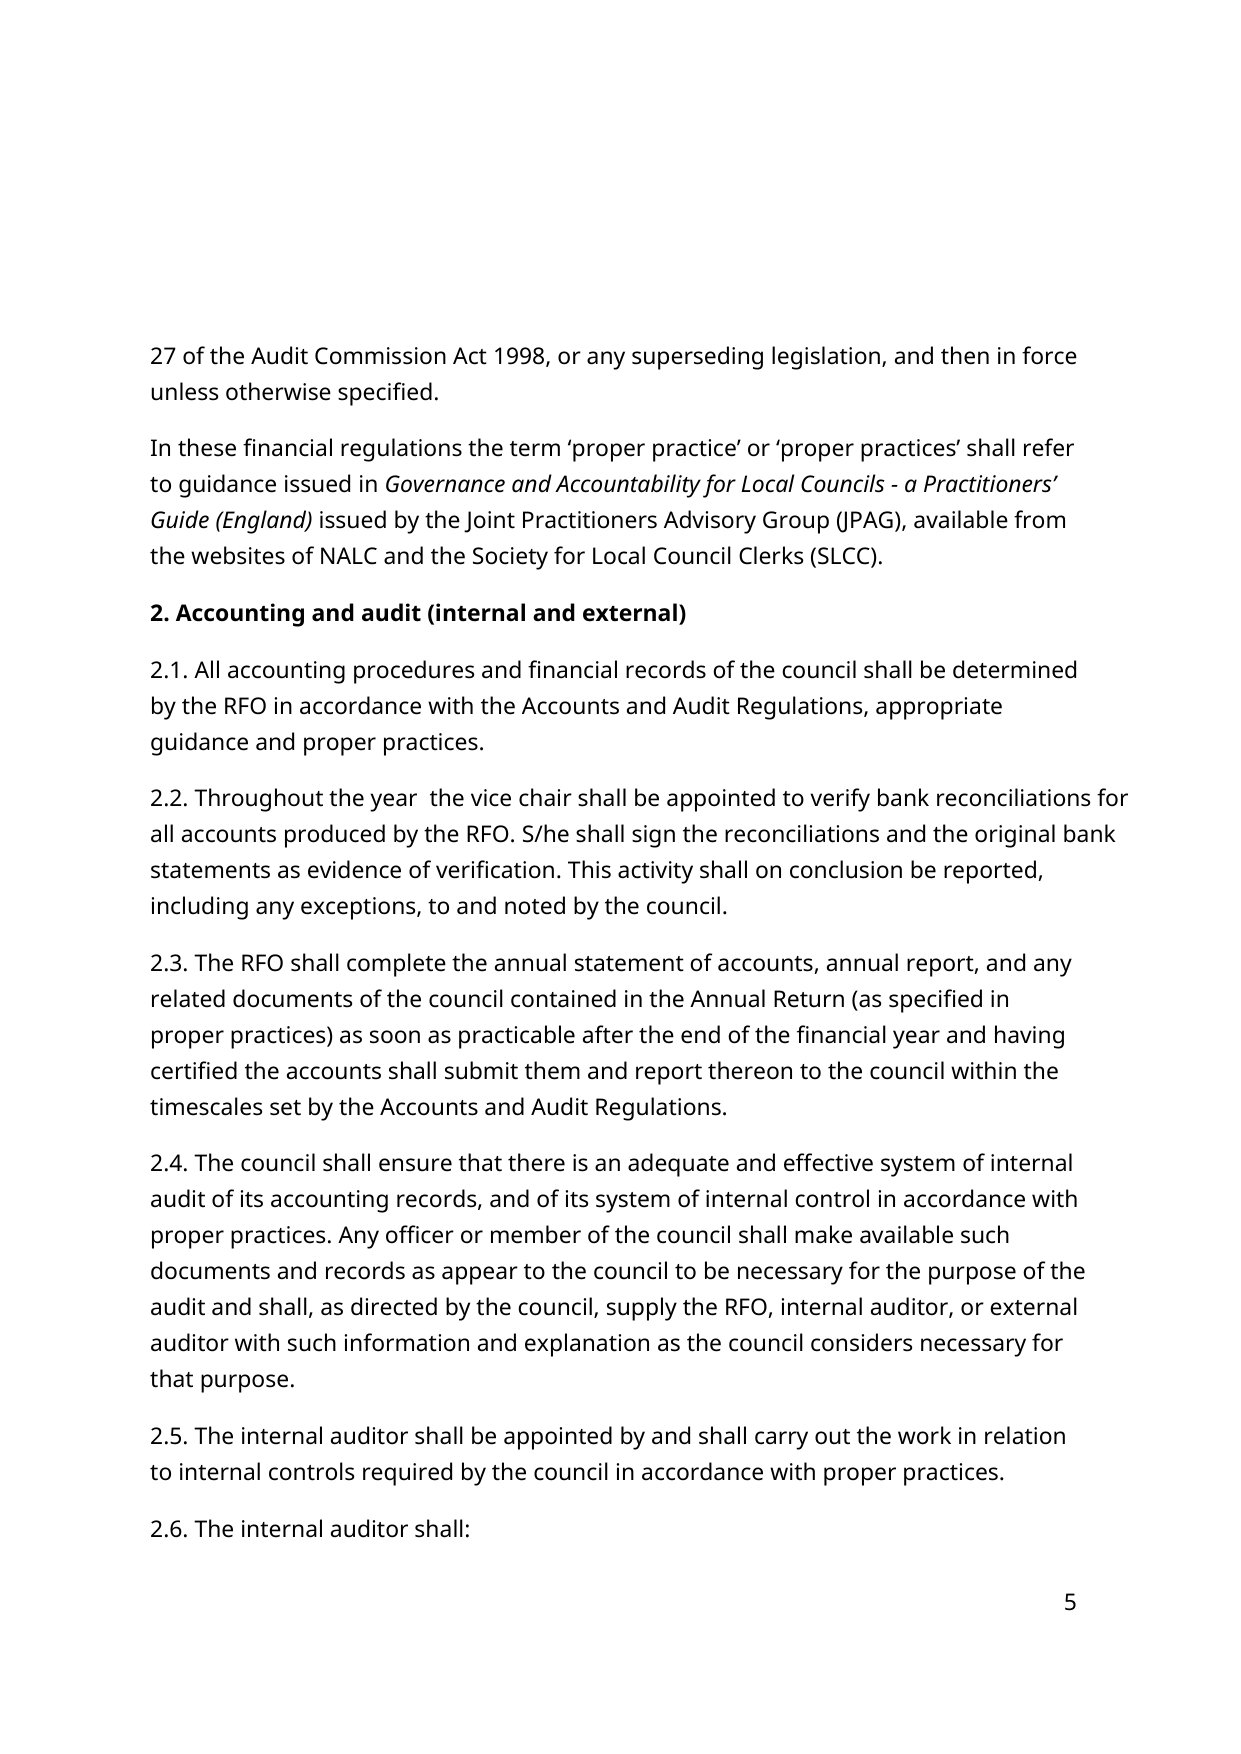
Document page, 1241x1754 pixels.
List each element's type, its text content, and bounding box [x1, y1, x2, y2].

text 2.3. The RFO shall complete the annual statement of accounts, annual report, and any related documents of the council contained in the Annual Return (as specified in proper practices) as soon as practicable after the end of the financial year and having certified the accounts shall submit them and report thereon to the council within the timescales set by the Accounts and Audit Regulations. [150, 947, 1090, 1122]
text 2.5. The internal auditor shall be appointed by and shall carry out the work in relation to internal controls required by the council in accordance with proper practices. [150, 1420, 1090, 1487]
text In these financial regulations the term ‘proper practice’ or ‘proper practices’ shall refer to guidance issued in Governance and Accountability for Local Councils - a Practitioners’ Guide (England) issued by the Joint Practitioners Advisory Group (JPAG), available from the websites of NALC and the Society for Local Council Clerks (SLCC). [150, 432, 1090, 571]
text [150, 339, 1090, 407]
text 2.1. All accounting procedures and financial records of the council shall be determined by the RFO in accordance with the Accounts and Audit Regulations, appropriate guidance and proper practices. [150, 654, 1090, 757]
text 2.6. The internal auditor shall: [150, 1512, 1090, 1544]
text 2.2. Throughout the year the vice chair shall be appointed to verify bank reconciliations for all accounts produced by the RFO. S/he shall sign the reconciliations and the original bank statements as evidence of verification. This activity shall on conclusion be reported, including any exceptions, to and noted by the council. [150, 782, 1144, 921]
text 2.4. The council shall ensure that there is an adequate and effective system of internal audit of its accounting records, and of its system of internal control in accordance with proper practices. Any officer or member of the council shall make available such documents and records as appear to the council to be necessary for the purpose of the audit and shall, as directed by the council, supply the RFO, internal auditor, or external auditor with such information and explanation as the council considers necessary for that purpose. [150, 1147, 1090, 1394]
text 2. Accounting and audit (internal and external) [150, 597, 1090, 628]
